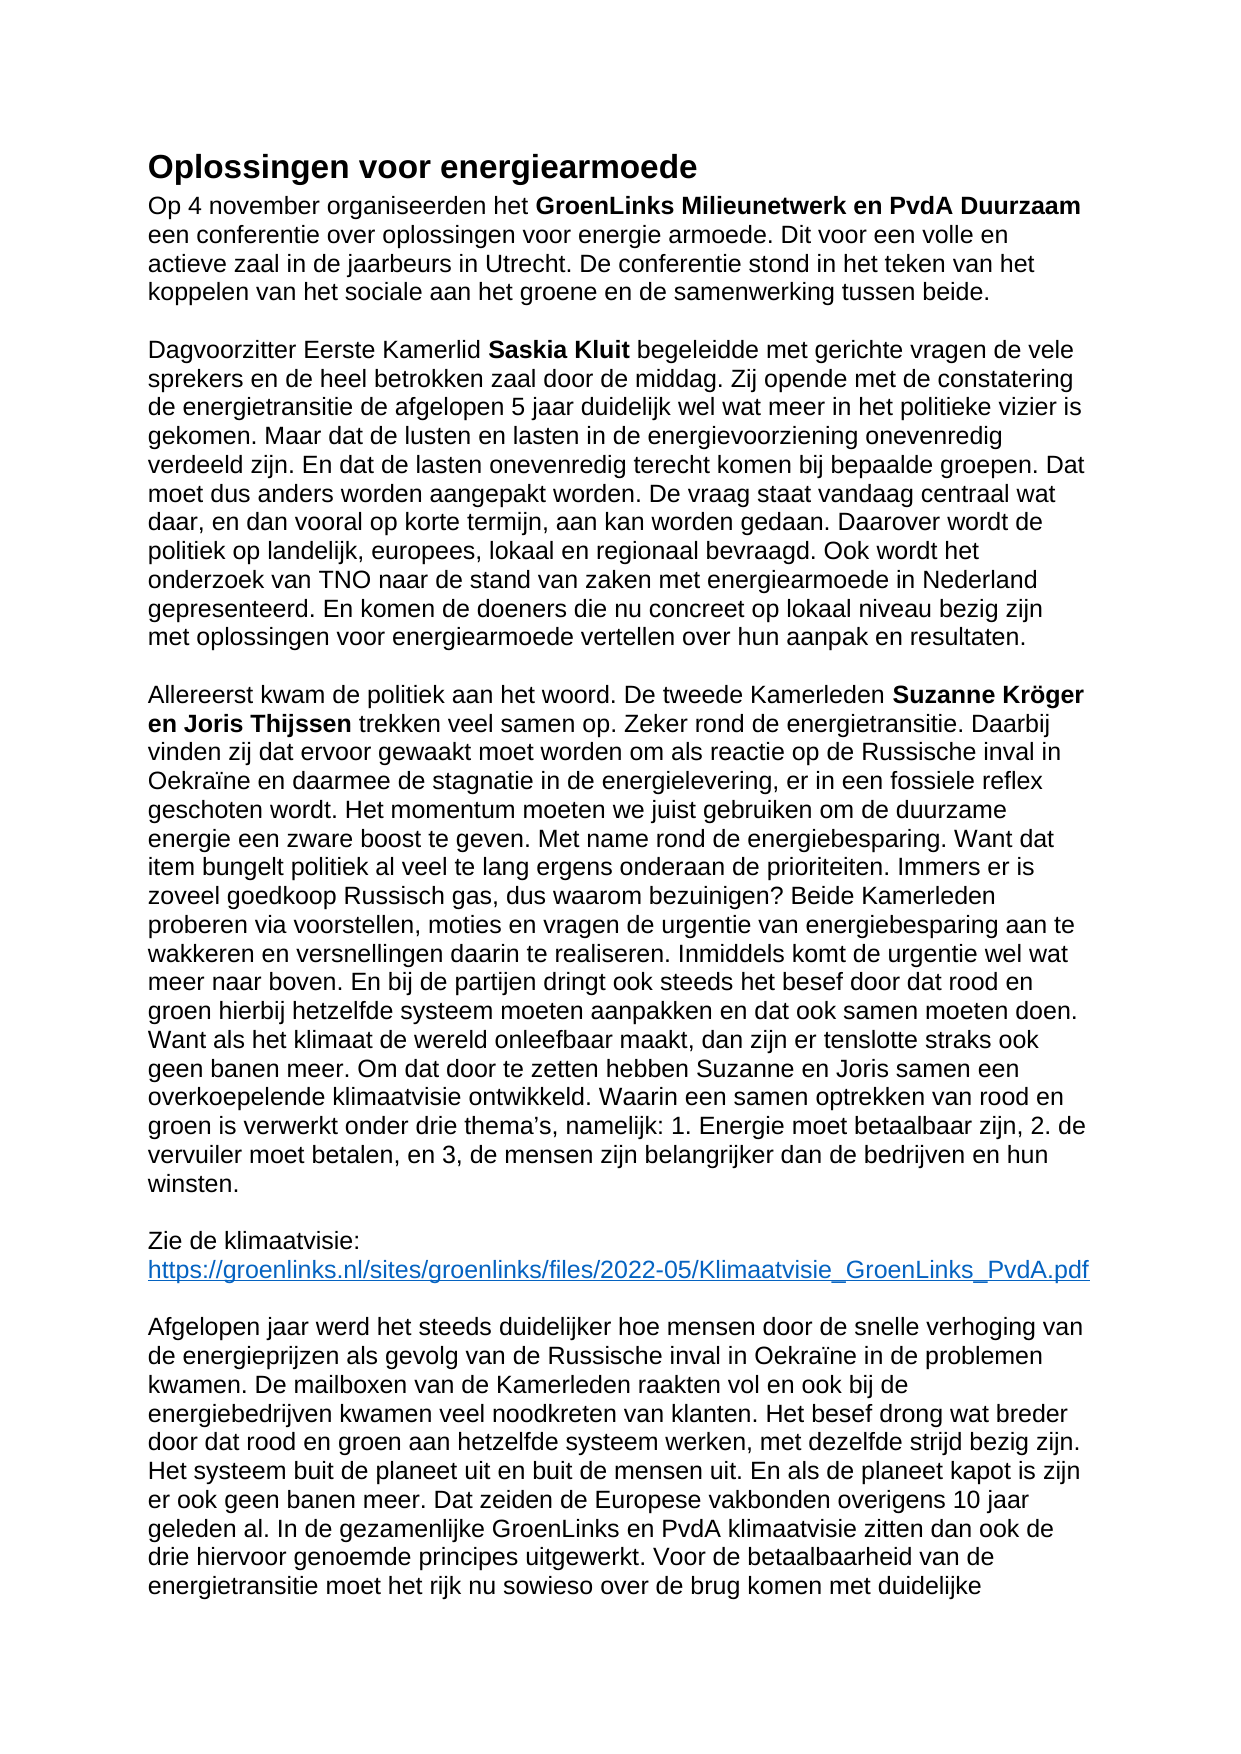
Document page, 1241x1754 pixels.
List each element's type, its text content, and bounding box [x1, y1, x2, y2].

subtitle Oplossingen voor energiearmoede [148, 148, 1093, 186]
text Allereerst kwam de politiek aan het woord. De tweede Kamerleden Suzanne Kröger en Joris Thijssen trekken veel samen op. Zeker rond de energietransitie. Daarbij vinden zij dat ervoor gewaakt moet worden om als reactie op de Russische inval in Oekraïne en daarmee de stagnatie in de energielevering, er in een fossiele reflex geschoten wordt. Het momentum moeten we juist gebruiken om de duurzame energie een zware boost te geven. Met name rond de energiebesparing. Want dat item bungelt politiek al veel te lang ergens onderaan de prioriteiten. Immers er is zoveel goedkoop Russisch gas, dus waarom bezuinigen? Beide Kamerleden proberen via voorstellen, moties en vragen de urgentie van energiebesparing aan te wakkeren en versnellingen daarin te realiseren. Inmiddels komt de urgentie wel wat meer naar boven. En bij de partijen dringt ook steeds het besef door dat rood en groen hierbij hetzelfde systeem moeten aanpakken en dat ook samen moeten doen. Want als het klimaat de wereld onleefbaar maakt, dan zijn er tenslotte straks ook geen banen meer. Om dat door te zetten hebben Suzanne en Joris samen een overkoepelende klimaatvisie ontwikkeld. Waarin een samen optrekken van rood en groen is verwerkt onder drie thema’s, namelijk: 1. Energie moet betaalbaar zijn, 2. de vervuiler moet betalen, en 3, de mensen zijn belangrijker dan de bedrijven en hun winsten. [148, 680, 1093, 1197]
text Op 4 november organiseerden het GroenLinks Milieunetwerk en PvdA Duurzaam een conferentie over oplossingen voor energie armoede. Dit voor een volle en actieve zaal in de jaarbeurs in Utrecht. De conferentie stond in het teken van het koppelen van het sociale aan het groene en de samenwerking tussen beide. [148, 191, 1093, 306]
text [148, 1312, 1093, 1600]
text Dagvoorzitter Eerste Kamerlid Saskia Kluit begeleidde met gerichte vragen de vele sprekers en de heel betrokken zaal door de middag. Zij opende met de constatering de energietransitie de afgelopen 5 jaar duidelijk wel wat meer in het politieke vizier is gekomen. Maar dat de lusten en lasten in de energievoorziening onevenredig verdeeld zijn. En dat de lasten onevenredig terecht komen bij bepaalde groepen. Dat moet dus anders worden aangepakt worden. De vraag staat vandaag centraal wat daar, en dan vooral op korte termijn, aan kan worden gedaan. Daarover wordt de politiek op landelijk, europees, lokaal en regionaal bevraagd. Ook wordt het onderzoek van TNO naar de stand van zaken met energiearmoede in Nederland gepresenteerd. En komen de doeners die nu concreet op lokaal niveau bezig zijn met oplossingen voor energiearmoede vertellen over hun aanpak en resultaten. [148, 335, 1093, 651]
text Zie de klimaatvisie: https://groenlinks.nl/sites/groenlinks/files/2022-05/Klimaatvisie_GroenLinks_PvdA.pdf [148, 1226, 1093, 1284]
